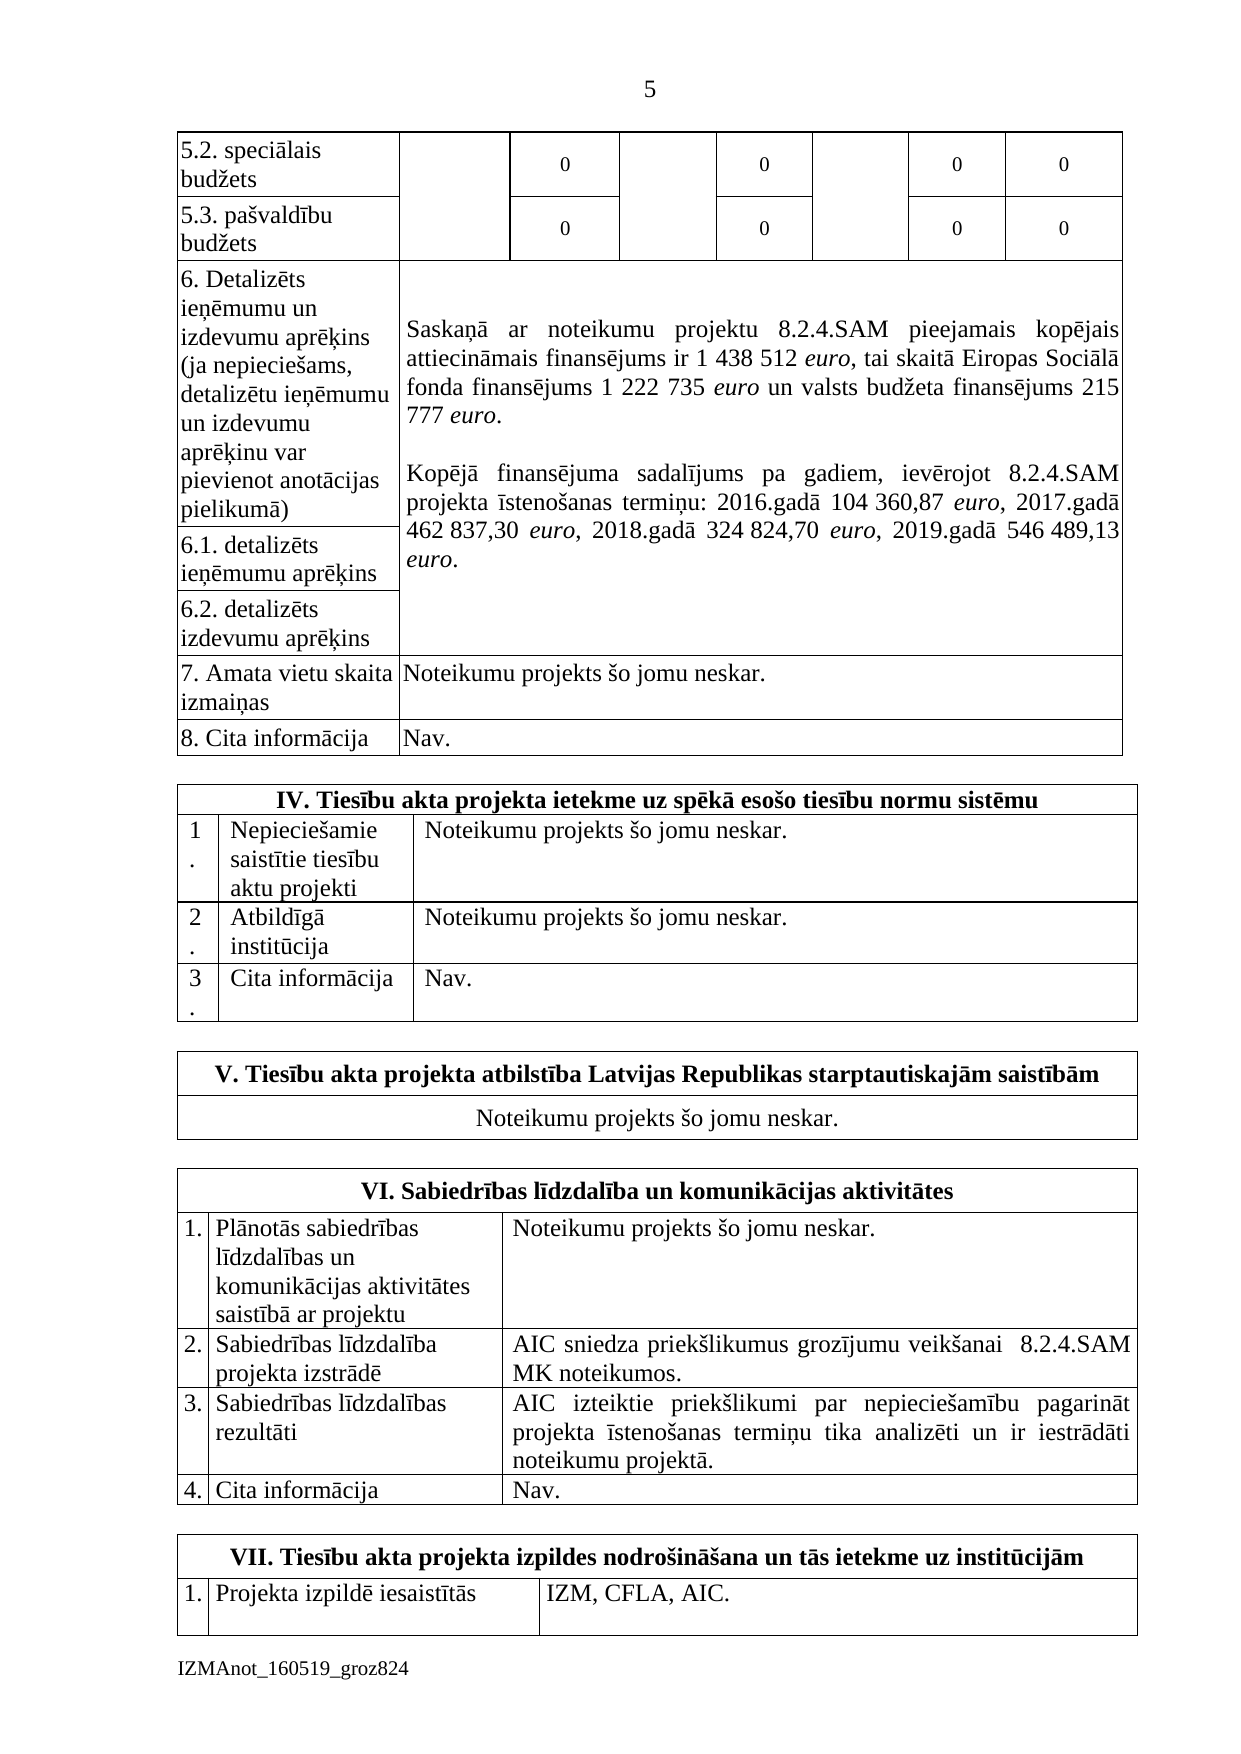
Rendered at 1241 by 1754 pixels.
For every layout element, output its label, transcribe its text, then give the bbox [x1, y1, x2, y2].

table_cell Cita informācija [219, 964, 413, 1021]
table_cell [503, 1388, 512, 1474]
table_cell Sabiedrības līdzdalības rezultāti [209, 1388, 502, 1474]
table_cell Atbildīgā institūcija [219, 903, 413, 962]
table_header VI. Sabiedrības līdzdalība un komunikācijas aktivitātes [178, 1169, 1137, 1212]
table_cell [209, 1579, 539, 1635]
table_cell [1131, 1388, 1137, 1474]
table_cell 2. [178, 1329, 208, 1387]
table_cell Noteikumu projekts šo jomu neskar. [503, 1213, 1137, 1328]
table_cell Nepieciešamie saistītie tiesību aktu projekti [219, 815, 413, 901]
table_cell 7. Amata vietu skaita izmaiņas [178, 656, 399, 719]
table_header IV. Tiesību akta projekta ietekme uz spēkā esošo tiesību normu sistēmu [178, 785, 1137, 814]
table_cell 6.1. detalizēts ieņēmumu aprēķins [178, 527, 399, 590]
table_cell 5.2. speciālais budžets [178, 133, 399, 196]
table_cell 5.3. pašvaldību budžets [178, 197, 399, 260]
table_cell IZM, CFLA, AIC. [540, 1579, 1137, 1635]
table_cell Noteikumu projekts šo jomu neskar. [400, 656, 1122, 719]
table_cell 0 [1006, 133, 1122, 196]
table_cell 6. Detalizēts ieņēmumu un izdevumu aprēķins (ja nepieciešams, detalizētu ieņēmumu un izdevumu aprēķinu var pievienot anotācijas pielikumā) [178, 261, 399, 526]
table_cell Saskaņā ar noteikumu projektu 8.2.4.SAM pieejamais kopējais attiecināmais finansējums ir 1 438 512 euro, tai skaitā Eiropas Sociālā fonda finansējums 1 222 735 euro un valsts budžeta finansējums 215 777 euro. Kopējā finansējuma sadalījums pa gadiem, ievērojot 8.2.4.SAM projekta īstenošanas termiņu: 2016.gadā 104 360,87 euro, 2017.gadā 462 837,30 euro, 2018.gadā 324 824,70 euro, 2019.gadā 546 489,13 euro. [400, 261, 1122, 654]
table_cell Nav. [400, 720, 1122, 754]
table_cell Cita informācija [209, 1475, 502, 1504]
table_cell 8. Cita informācija [178, 720, 399, 754]
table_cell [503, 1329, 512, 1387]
table_cell 0 [511, 197, 619, 260]
table_cell Nav. [503, 1475, 1137, 1504]
table_cell 0 [511, 133, 619, 196]
table_cell Sabiedrības līdzdalība projekta izstrādē [209, 1329, 502, 1387]
table_cell 1. [178, 1579, 208, 1635]
table_cell 3. [178, 1388, 208, 1474]
table_cell Plānotās sabiedrības līdzdalības un komunikācijas aktivitātes saistībā ar projektu [209, 1213, 502, 1328]
table_header VII. Tiesību akta projekta izpildes nodrošināšana un tās ietekme uz institūcijām [178, 1535, 1137, 1577]
table_cell Nav. [414, 964, 1137, 1021]
table_cell 6.2. detalizēts izdevumu aprēķins [178, 591, 399, 654]
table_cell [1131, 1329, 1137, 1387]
table_cell 2. [178, 903, 218, 962]
table_cell 1. [178, 1213, 208, 1328]
table_cell Noteikumu projekts šo jomu neskar. [414, 903, 1137, 962]
table_cell 0 [909, 197, 1005, 260]
table_cell 0 [717, 197, 812, 260]
table_cell Noteikumu projekts šo jomu neskar. [178, 1096, 1137, 1138]
table_cell 0 [717, 133, 812, 196]
table_cell 3. [178, 964, 218, 1021]
table_header V. Tiesību akta projekta atbilstība Latvijas Republikas starptautiskajām saistībām [178, 1052, 1137, 1095]
table_cell 4. [178, 1475, 208, 1504]
table_cell 1. [178, 815, 218, 901]
table_cell 0 [909, 133, 1005, 196]
table_cell Noteikumu projekts šo jomu neskar. [414, 815, 1137, 901]
table_cell 0 [1006, 197, 1122, 260]
